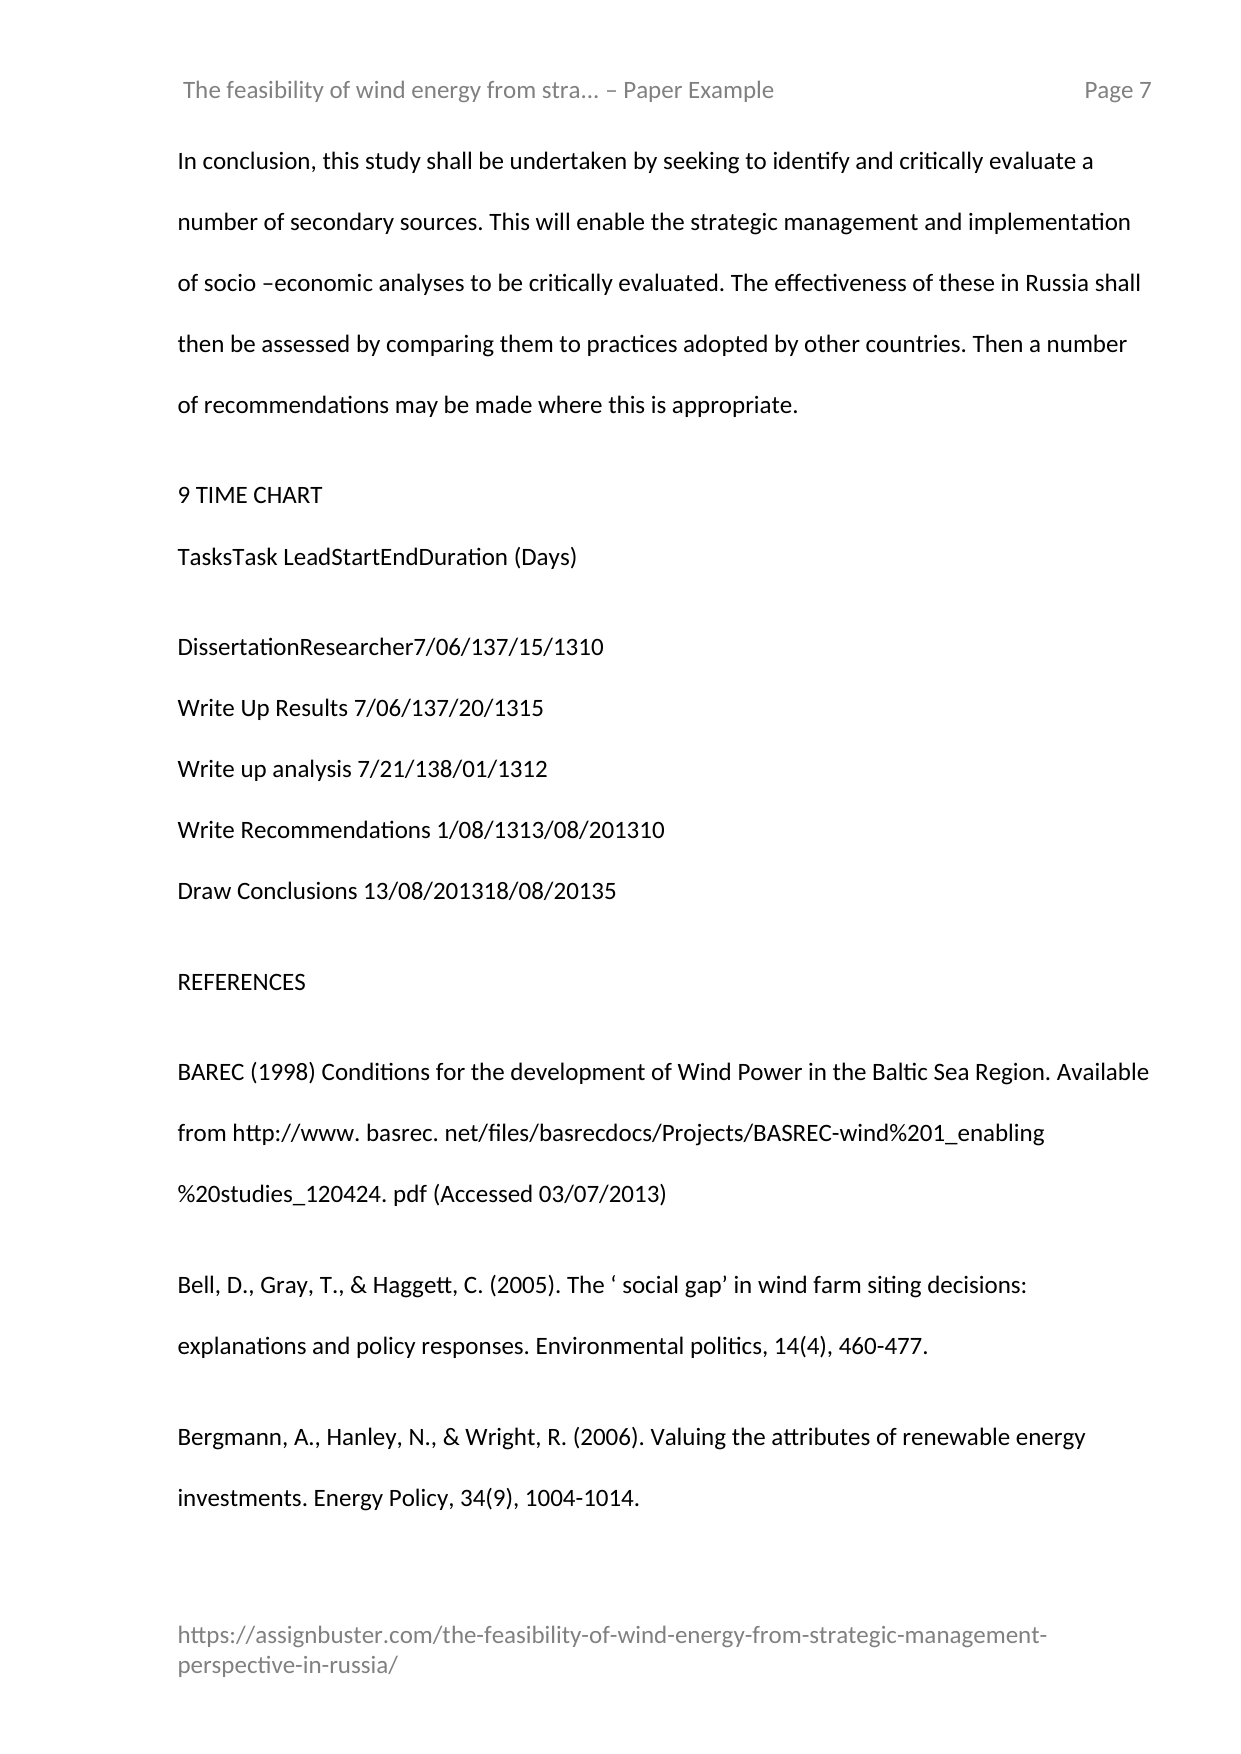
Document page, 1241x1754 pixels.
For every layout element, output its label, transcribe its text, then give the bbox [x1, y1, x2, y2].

text BAREC (1998) Conditions for the development of Wind Power in the Baltic Sea Region. Available from http://www. basrec. net/files/basrecdocs/Projects/BASREC-wind%201_enabling%20studies_120424. pdf (Accessed 03/07/2013) [177, 1056, 1152, 1209]
text In conclusion, this study shall be undertaken by seeking to identify and critically evaluate a number of secondary sources. This will enable the strategic management and implementation of socio –economic analyses to be critically evaluated. The effectiveness of these in Russia shall then be assessed by comparing them to practices adopted by other countries. Then a number of recommendations may be made where this is appropriate. [177, 145, 1152, 420]
text 9 TIME CHART TasksTask LeadStartEndDuration (Days) [177, 480, 1152, 571]
text DissertationResearcher7/06/137/15/1310 Write Up Results 7/06/137/20/1315 Write up analysis 7/21/138/01/1312 Write Recommendations 1/08/1313/08/201310 Draw Conclusions 13/08/201318/08/20135 [177, 631, 1152, 906]
text Bergmann, A., Hanley, N., & Wright, R. (2006). Valuing the attributes of renewable energy investments. Energy Policy, 34(9), 1004-1014. [177, 1421, 1152, 1512]
text Bell, D., Gray, T., & Haggett, C. (2005). The ‘ social gap’ in wind farm siting decisions: explanations and policy responses. Environmental politics, 14(4), 460-477. [177, 1269, 1152, 1361]
text REFERENCES [177, 966, 1152, 996]
